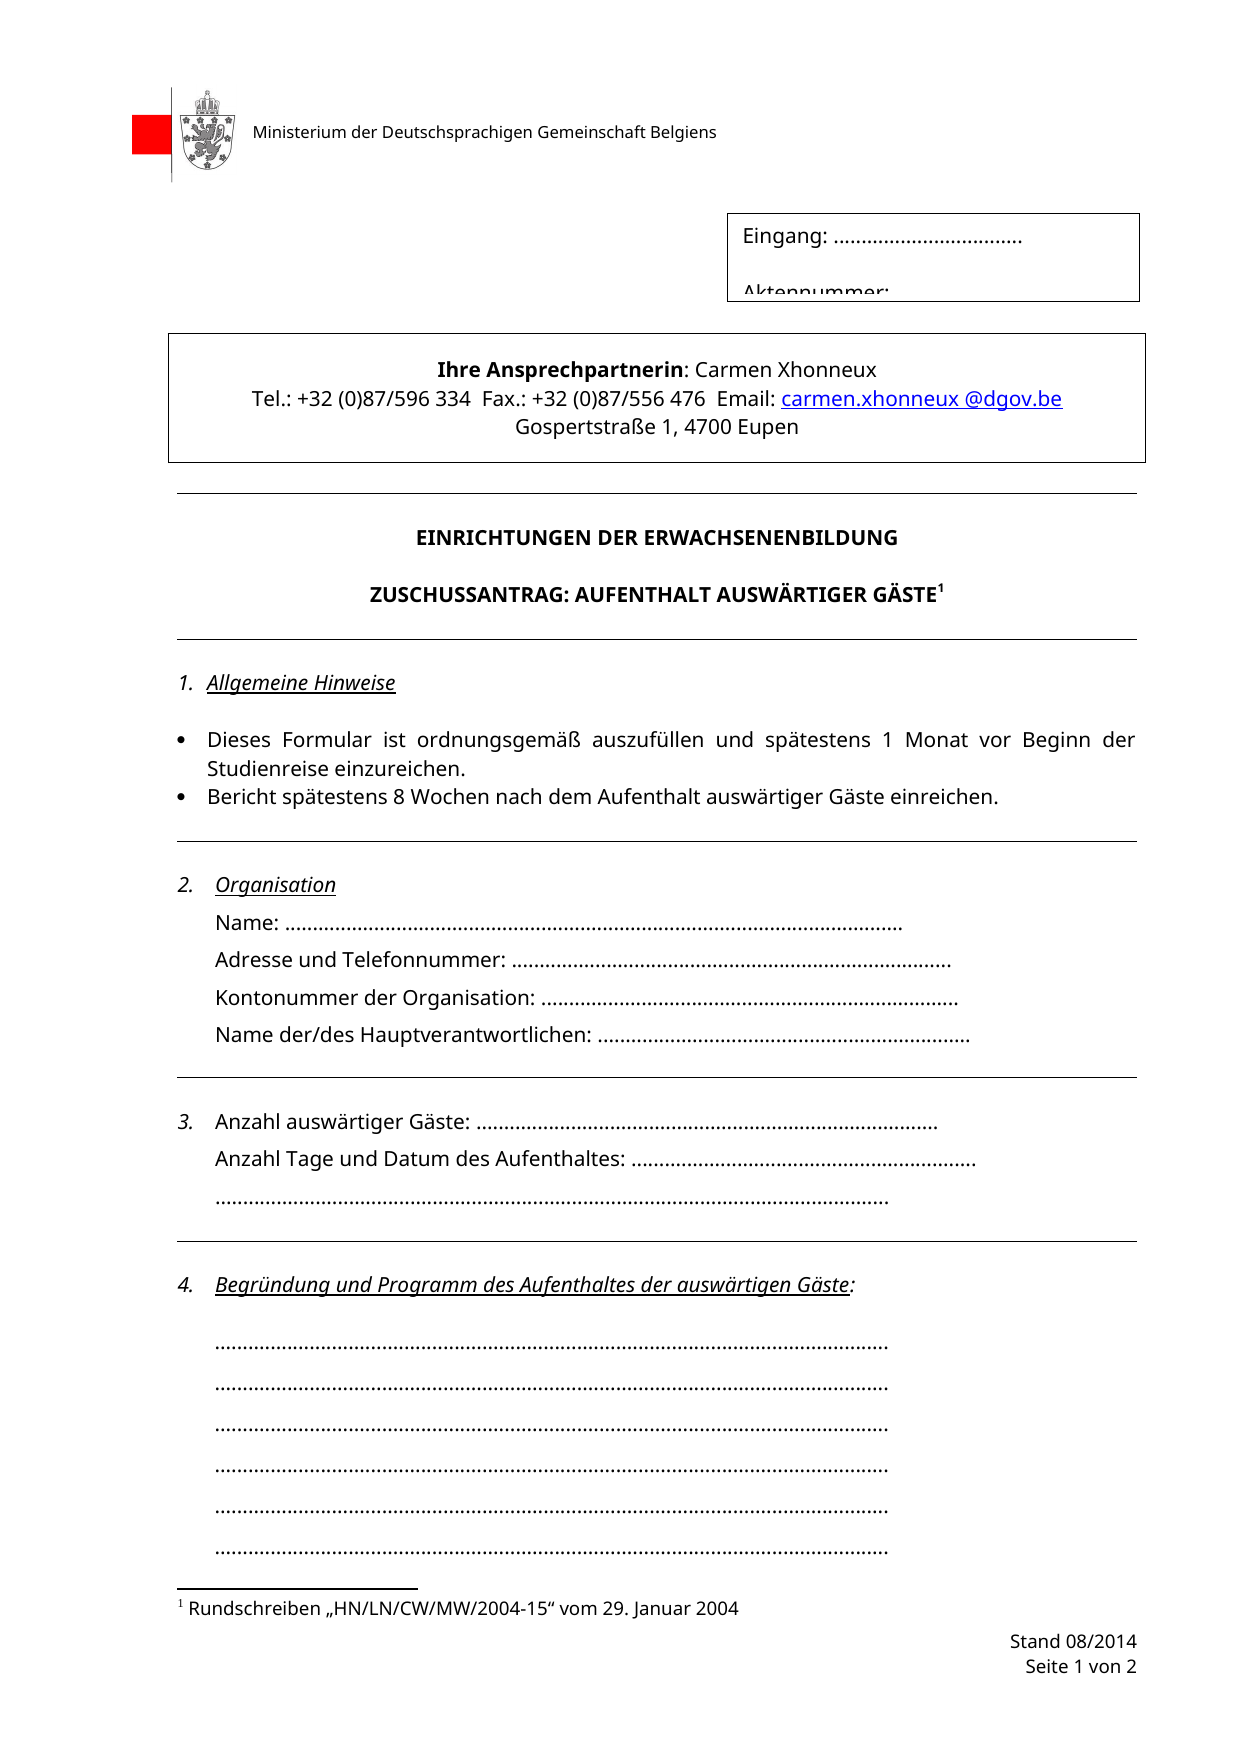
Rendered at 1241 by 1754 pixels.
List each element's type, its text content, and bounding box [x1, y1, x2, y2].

text ......................................................................................................................... [177, 1491, 1137, 1519]
text Anzahl Tage und Datum des Aufenthaltes: .............................................................. [177, 1135, 1137, 1173]
text 4. Begründung und Programm des Aufenthaltes der auswärtigen Gäste: [177, 1270, 1137, 1299]
subtitle EINRICHTUNGEN DER ERWACHSENENBILDUNG [177, 523, 1137, 551]
list Anzahl auswärtiger Gäste: ................................................................................... [177, 1107, 1137, 1135]
text Adresse und Telefonnummer: ............................................................................... [177, 936, 1137, 974]
text ......................................................................................................................... [177, 1173, 1137, 1210]
text Ihre Ansprechpartnerin: Carmen Xhonneux [177, 355, 1137, 384]
text ......................................................................................................................... [177, 1450, 1137, 1478]
text ......................................................................................................................... [177, 1368, 1137, 1397]
text Tel.: +32 (0)87/596 334 Fax.: +32 (0)87/556 476 Email: carmen.xhonneux @dgov.be [177, 384, 1137, 412]
picture [177, 84, 237, 175]
text ......................................................................................................................... [177, 1327, 1137, 1356]
list Bericht spätestens 8 Wochen nach dem Aufenthalt auswärtiger Gäste einreichen. [177, 782, 1137, 811]
table_header [721, 258, 1107, 333]
text ......................................................................................................................... [177, 1532, 1137, 1560]
text ......................................................................................................................... [177, 1409, 1137, 1437]
text Name: ............................................................................................................... [177, 899, 1137, 936]
subtitle ZUSCHUSSANTRAG: AUFENTHALT AUSWÄRTIGER GÄSTE [177, 580, 1137, 608]
text Gospertstraße 1, 4700 Eupen [177, 412, 1137, 441]
text Name der/des Hauptverantwortlichen: ................................................................... [177, 1011, 1137, 1049]
text Kontonummer der Organisation: ........................................................................... [177, 974, 1137, 1011]
text 2. Organisation [177, 871, 1137, 899]
text 1. Allgemeine Hinweise [177, 668, 1137, 697]
list Dieses Formular ist ordnungsgemäß auszufüllen und spätestens 1 Monat vor Beginn der Studienreise einzureichen. [177, 725, 1137, 782]
